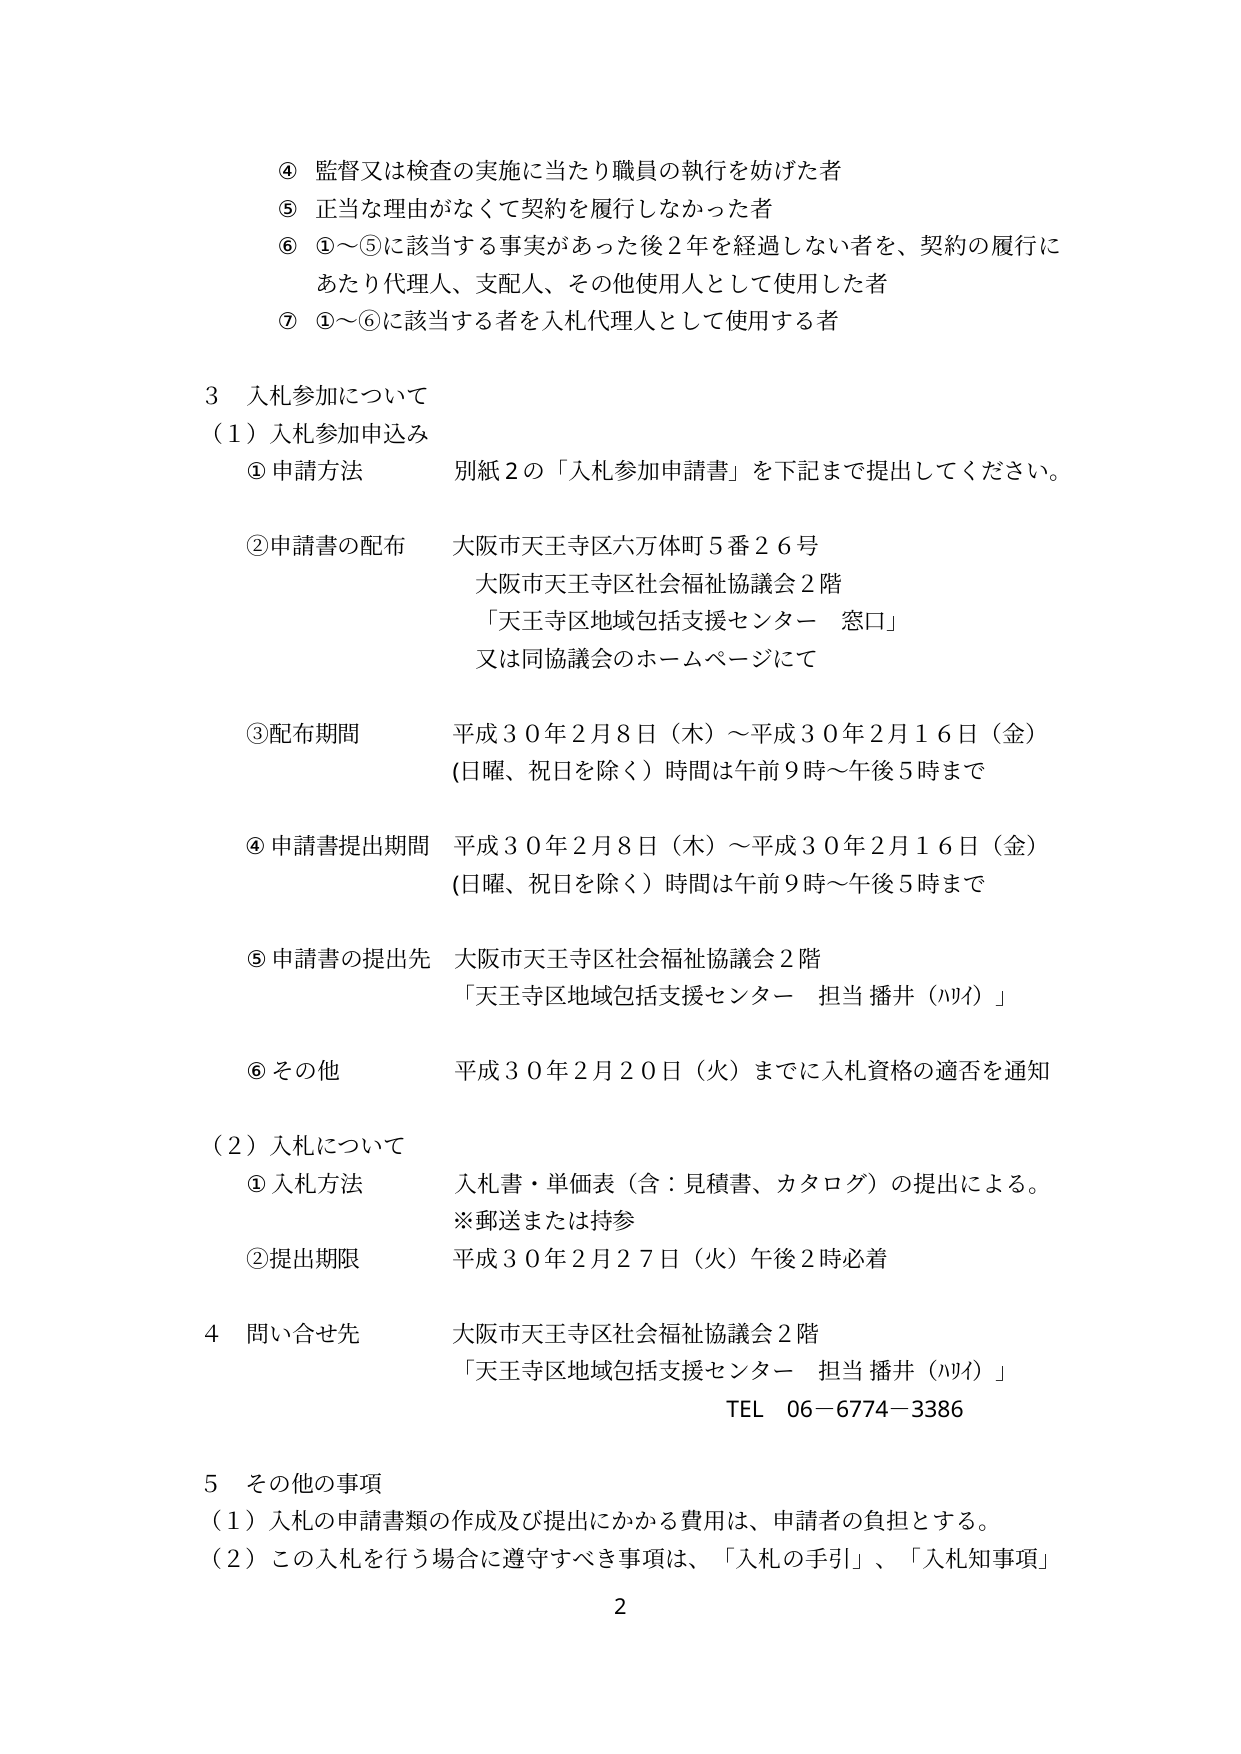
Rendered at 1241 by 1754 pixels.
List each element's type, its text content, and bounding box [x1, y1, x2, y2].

text （２）入札について [177, 1126, 1063, 1163]
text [199, 1538, 1063, 1576]
text ３ 入札参加について [177, 376, 1063, 413]
text ③配布期間 平成３０年２月８日（木）～平成３０年２月１６日（金） [177, 713, 1063, 751]
text (日曜、祝日を除く）時間は午前９時～午後５時まで [177, 863, 1063, 901]
text ①入札方法 入札書・単価表（含：見積書、カタログ）の提出による。 [177, 1163, 1063, 1201]
text ②申請書の配布 大阪市天王寺区六万体町５番２６号 [177, 526, 1063, 563]
text ※郵送または持参 [177, 1201, 1063, 1238]
text ②提出期限 平成３０年２月２７日（火）午後２時必着 [177, 1238, 1063, 1276]
text ①申請方法 別紙2の「入札参加申請書」を下記まで提出してください。 [177, 451, 1063, 488]
list ①～⑤に該当する事実があった後２年を経過しない者を、契約の履行にあたり代理人、支配人、その他使用人として使用した者 [277, 226, 1063, 301]
list ①～⑥に該当する者を入札代理人として使用する者 [277, 301, 1063, 338]
text ⑥その他 平成３０年２月２０日（火）までに入札資格の適否を通知 [177, 1051, 1063, 1088]
text 大阪市天王寺区社会福祉協議会２階 [177, 563, 1063, 601]
text ４ 問い合せ先 大阪市天王寺区社会福祉協議会２階 [177, 1313, 1063, 1351]
text （１）入札の申請書類の作成及び提出にかかる費用は、申請者の負担とする。 [199, 1501, 1063, 1538]
text ④申請書提出期間 平成３０年２月８日（木）～平成３０年２月１６日（金） [199, 826, 1063, 863]
text 「天王寺区地域包括支援センター 担当 播井（ﾊﾘｲ）」 [177, 1351, 1063, 1388]
text (日曜、祝日を除く）時間は午前９時～午後５時まで [177, 751, 1063, 788]
list 監督又は検査の実施に当たり職員の執行を妨げた者 [277, 151, 1063, 188]
text 又は同協議会のホームページにて [177, 638, 1063, 676]
text 「天王寺区地域包括支援センター 担当 播井（ﾊﾘｲ）」 [177, 976, 1063, 1013]
list 正当な理由がなくて契約を履行しなかった者 [277, 188, 1063, 226]
text （１）入札参加申込み [177, 413, 1063, 451]
text 「天王寺区地域包括支援センター 窓口」 [177, 601, 1063, 638]
text ５ その他の事項 [199, 1463, 1063, 1501]
text TEL 06－6774－3386 [199, 1388, 1063, 1426]
text ⑤申請書の提出先 大阪市天王寺区社会福祉協議会２階 [177, 938, 1063, 976]
